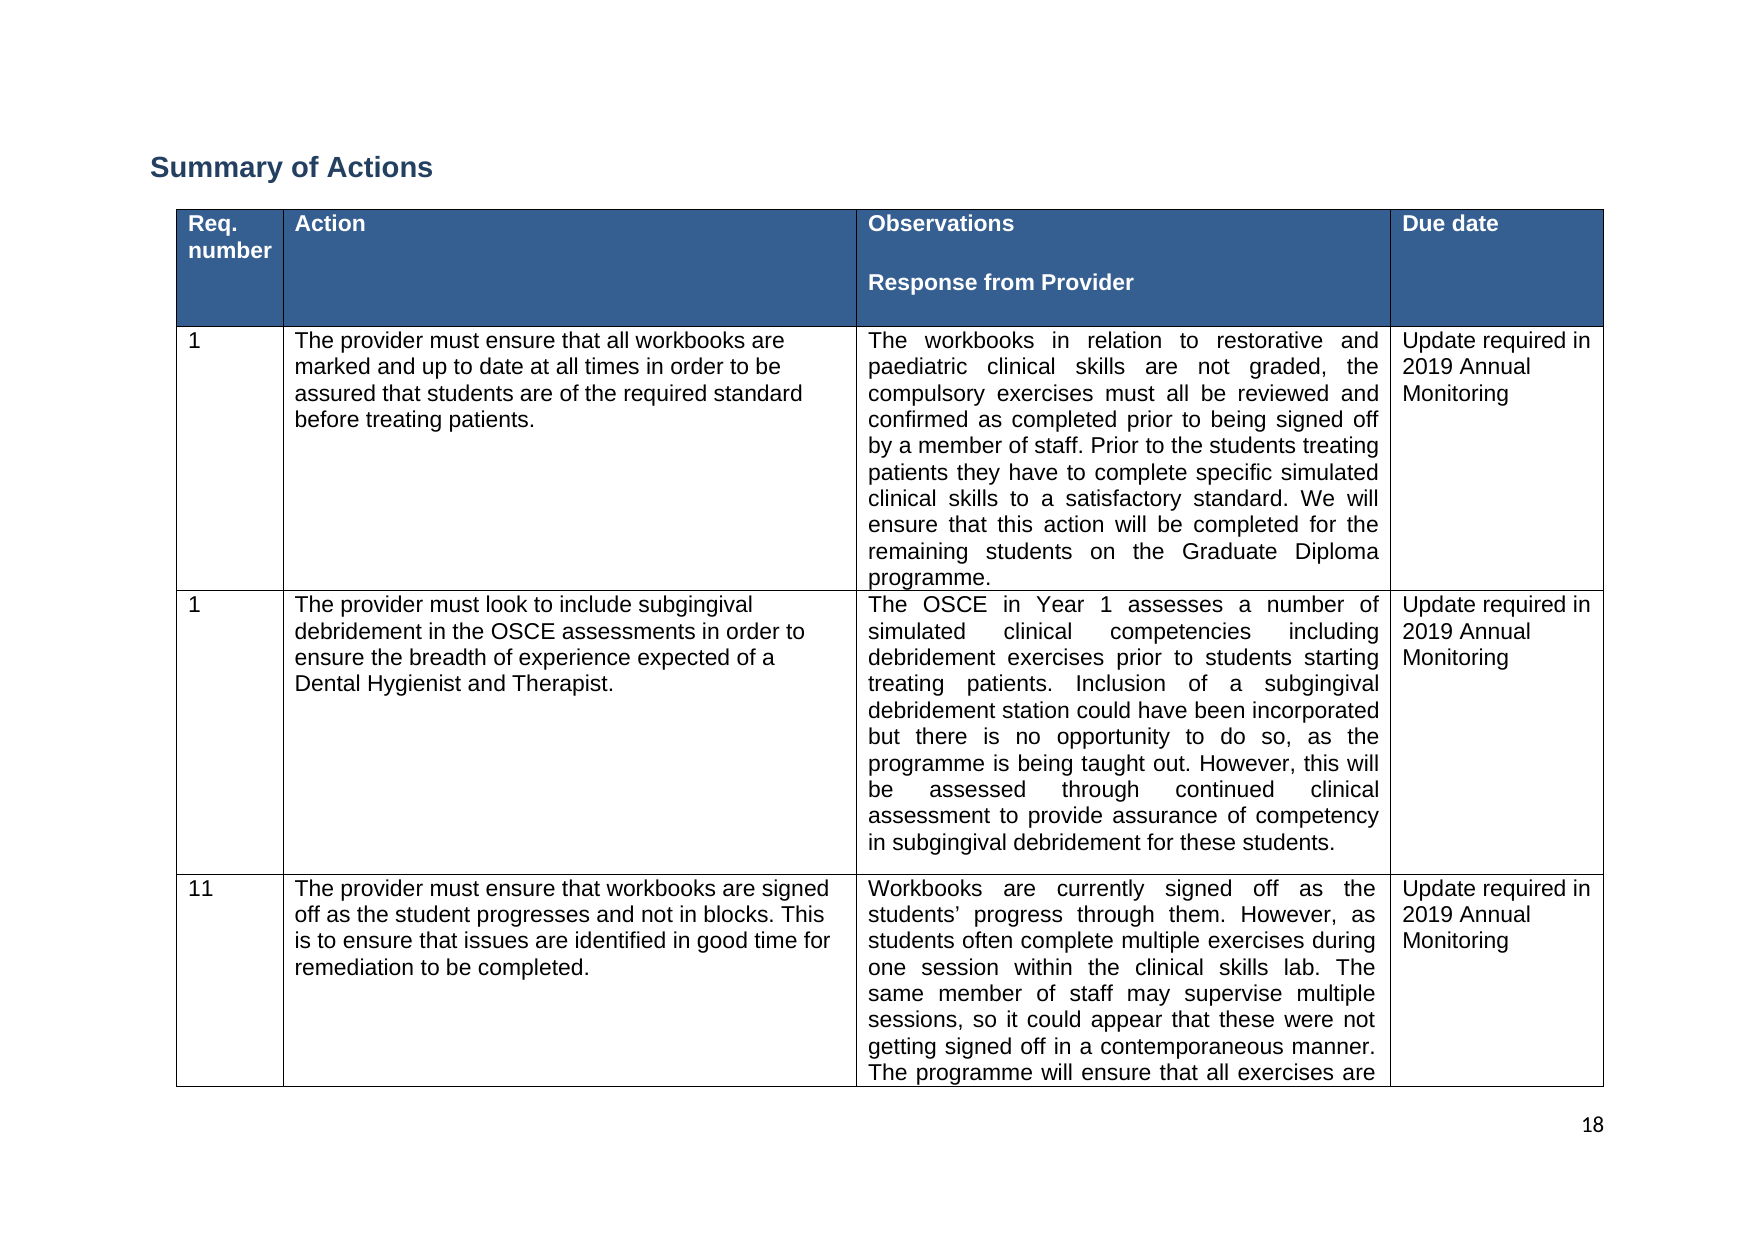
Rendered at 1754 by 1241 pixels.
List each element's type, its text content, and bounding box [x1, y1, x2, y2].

table_cell 1 [177, 327, 283, 590]
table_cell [284, 875, 856, 1086]
table_cell 11 [177, 875, 283, 1086]
table_cell 1 [177, 591, 283, 874]
table_cell The provider must ensure that all workbooks are marked and up to date at all times in order to be assured that students are of the required standard before treating patients. [284, 327, 856, 590]
table_cell The OSCE in Year 1 assesses a number of simulated clinical competencies including debridement exercises prior to students starting treating patients. Inclusion of a subgingival debridement station could have been incorporated but there is no opportunity to do so, as the programme is being taught out. However, this will be assessed through continued clinical assessment to provide assurance of competency in subgingival debridement for these students. [857, 591, 1390, 874]
table_cell Update required in 2019 Annual Monitoring [1391, 591, 1603, 874]
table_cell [1391, 875, 1603, 1086]
table_header Req. number [177, 210, 283, 326]
table_cell The workbooks in relation to restorative and paediatric clinical skills are not graded, the compulsory exercises must all be reviewed and confirmed as completed prior to being signed off by a member of staff. Prior to the students treating patients they have to complete specific simulated clinical skills to a satisfactory standard. We will ensure that this action will be completed for the remaining students on the Graduate Diploma programme. [857, 327, 1390, 590]
table_cell The provider must look to include subgingival debridement in the OSCE assessments in order to ensure the breadth of experience expected of a Dental Hygienist and Therapist. [284, 591, 856, 874]
table_cell Update required in 2019 Annual Monitoring [1391, 327, 1603, 590]
table_header Action [284, 210, 856, 326]
text Summary of Actions [150, 150, 1604, 183]
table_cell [857, 875, 1390, 1086]
table_header Observations Response from Provider [857, 210, 1390, 326]
table_header Due date [1391, 210, 1603, 326]
